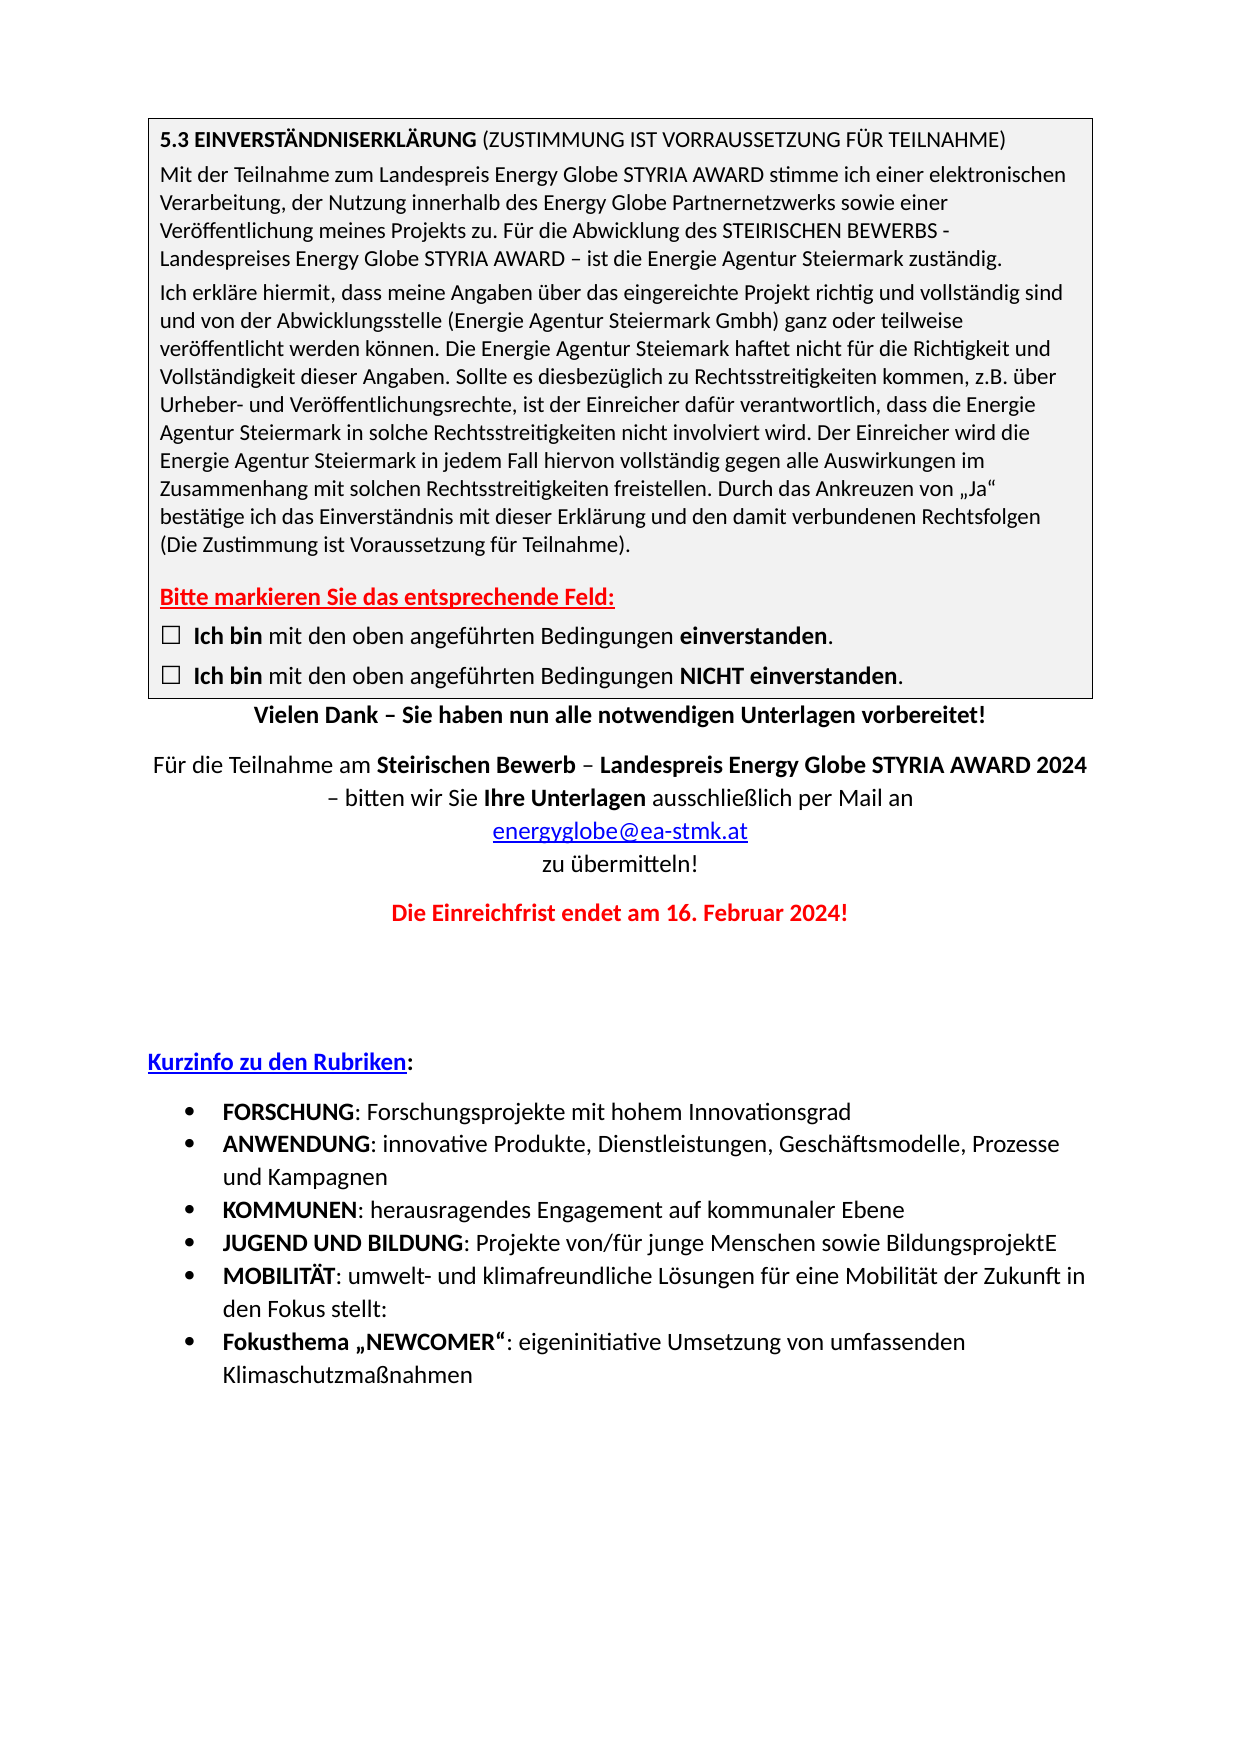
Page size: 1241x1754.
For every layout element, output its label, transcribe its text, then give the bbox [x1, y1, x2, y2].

list Fokusthema „NEWCOMER“: eigeninitiative Umsetzung von umfassenden Klimaschutzmaßnahmen [185, 1326, 1092, 1389]
table_cell 5.3 EINVERSTÄNDNISERKLÄRUNG (ZUSTIMMUNG IST VORRAUSSETZUNG FÜR TEILNAHME) Mit der Teilnahme zum Landespreis Energy Globe STYRIA AWARD stimme ich einer elektronischen Verarbeitung, der Nutzung innerhalb des Energy Globe Partnernetzwerks sowie einer Veröffentlichung meines Projekts zu. Für die Abwicklung des STEIRISCHEN BEWERBS - Landespreises Energy Globe STYRIA AWARD – ist die Energie Agentur Steiermark zuständig. Ich erkläre hiermit, dass meine Angaben über das eingereichte Projekt richtig und vollständig sind und von der Abwicklungsstelle (Energie Agentur Steiermark Gmbh) ganz oder teilweise veröffentlicht werden können. Die Energie Agentur Steiemark haftet nicht für die Richtigkeit und Vollständigkeit dieser Angaben. Sollte es diesbezüglich zu Rechtsstreitigkeiten kommen, z.B. über Urheber- und Veröffentlichungsrechte, ist der Einreicher dafür verantwortlich, dass die Energie Agentur Steiermark in solche Rechtsstreitigkeiten nicht involviert wird. Der Einreicher wird die Energie Agentur Steiermark in jedem Fall hiervon vollständig gegen alle Auswirkungen im Zusammenhang mit solchen Rechtsstreitigkeiten freistellen. Durch das Ankreuzen von „Ja“ bestätige ich das Einverständnis mit dieser Erklärung und den damit verbundenen Rechtsfolgen (Die Zustimmung ist Voraussetzung für Teilnahme). Bitte markieren Sie das entsprechende Feld: Ich bin mit den oben angeführten Bedingungen einverstanden. Ich bin mit den oben angeführten Bedingungen NICHT einverstanden. [149, 119, 1092, 698]
text Kurzinfo zu den Rubriken: [148, 1046, 1092, 1077]
list ANWENDUNG: innovative Produkte, Dienstleistungen, Geschäftsmodelle, Prozesse und Kampagnen [185, 1128, 1092, 1192]
text Für die Teilnahme am Steirischen Bewerb – Landespreis Energy Globe STYRIA AWARD 2024 – bitten wir Sie Ihre Unterlagen ausschließlich per Mail an energyglobe@ea-stmk.at zu übermitteln! [148, 749, 1092, 878]
text Vielen Dank – Sie haben nun alle notwendigen Unterlagen vorbereitet! [148, 699, 1092, 730]
list JUGEND UND BILDUNG: Projekte von/für junge Menschen sowie BildungsprojektE [185, 1227, 1092, 1258]
list MOBILITÄT: umwelt- und klimafreundliche Lösungen für eine Mobilität der Zukunft in den Fokus stellt: [185, 1260, 1092, 1324]
text Die Einreichfrist endet am 16. Februar 2024! [148, 897, 1092, 928]
list KOMMUNEN: herausragendes Engagement auf kommunaler Ebene [185, 1194, 1092, 1225]
list FORSCHUNG: Forschungsprojekte mit hohem Innovationsgrad [185, 1096, 1092, 1126]
